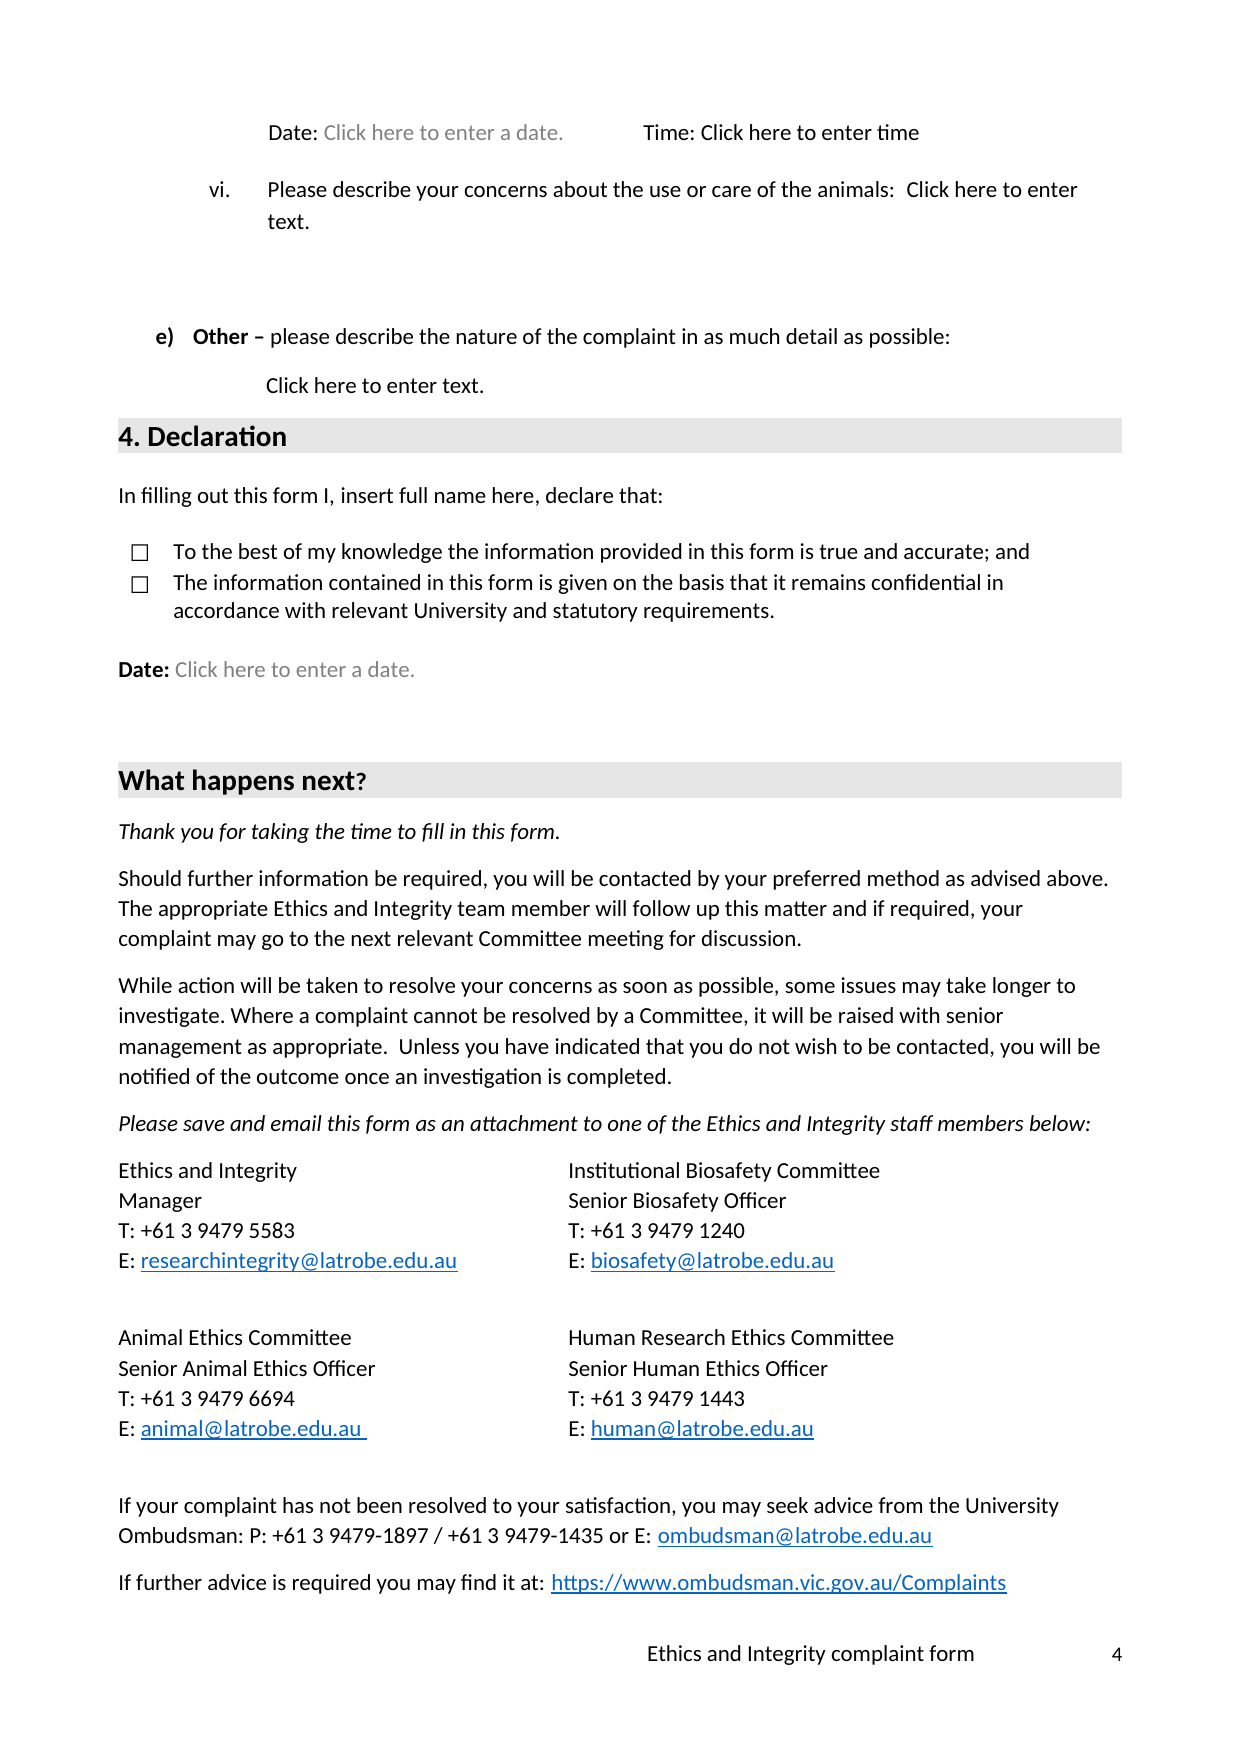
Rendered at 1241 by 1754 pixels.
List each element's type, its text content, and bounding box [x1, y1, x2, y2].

table_header To the best of my knowledge the information provided in this form is true and accurate; and [162, 537, 1121, 568]
text What happens next? [118, 762, 1122, 798]
text Date: [118, 655, 1122, 683]
table_cell The information contained in this form is given on the basis that it remains confidential in accordance with relevant University and statutory requirements. [162, 569, 1121, 624]
table_header ☐ [118, 537, 162, 568]
text T: +61 3 9479 6694 T: +61 3 9479 1443 [118, 1384, 1122, 1412]
table_cell ☐ [118, 569, 162, 624]
list Other – please describe the nature of the complaint in as much detail as possible: [155, 322, 1122, 350]
text E: animal@latrobe.edu.au E: human@latrobe.edu.au [118, 1414, 1122, 1442]
text Should further information be required, you will be contacted by your preferred method as advised above. The appropriate Ethics and Integrity team member will follow up this matter and if required, your complaint may go to the next relevant Committee meeting for discussion. [118, 864, 1122, 952]
text Ethics and Integrity Institutional Biosafety Committee [118, 1156, 1122, 1184]
text Manager Senior Biosafety Officer [118, 1186, 1122, 1214]
text Animal Ethics Committee Human Research Ethics Committee [118, 1323, 1122, 1351]
text E: researchintegrity@latrobe.edu.au E: biosafety@latrobe.edu.au [118, 1246, 1122, 1274]
text While action will be taken to resolve your concerns as soon as possible, some issues may take longer to investigate. Where a complaint cannot be resolved by a Committee, it will be raised with senior management as appropriate. Unless you have indicated that you do not wish to be contacted, you will be notified of the outcome once an investigation is completed. [118, 971, 1122, 1090]
text If further advice is required you may find it at: https://www.ombudsman.vic.gov.au/Complaints [118, 1568, 1122, 1596]
text T: +61 3 9479 5583 T: +61 3 9479 1240 [118, 1216, 1122, 1244]
text Senior Animal Ethics Officer Senior Human Ethics Officer [118, 1354, 1122, 1382]
text Date: Time: [118, 118, 1122, 146]
text 4. Declaration [118, 418, 1122, 453]
text In filling out this form I, , declare that: [118, 481, 1122, 509]
text Please save and email this form as an attachment to one of the Ethics and Integrity staff members below: [118, 1109, 1122, 1137]
text If your complaint has not been resolved to your satisfaction, you may seek advice from the University Ombudsman: P: +61 3 9479-1897 / +61 3 9479-1435 or E: ombudsman@latrobe.edu.au [118, 1491, 1122, 1549]
text Thank you for taking the time to fill in this form. [118, 817, 1122, 845]
list Please describe your concerns about the use or care of the animals: [230, 175, 1122, 236]
